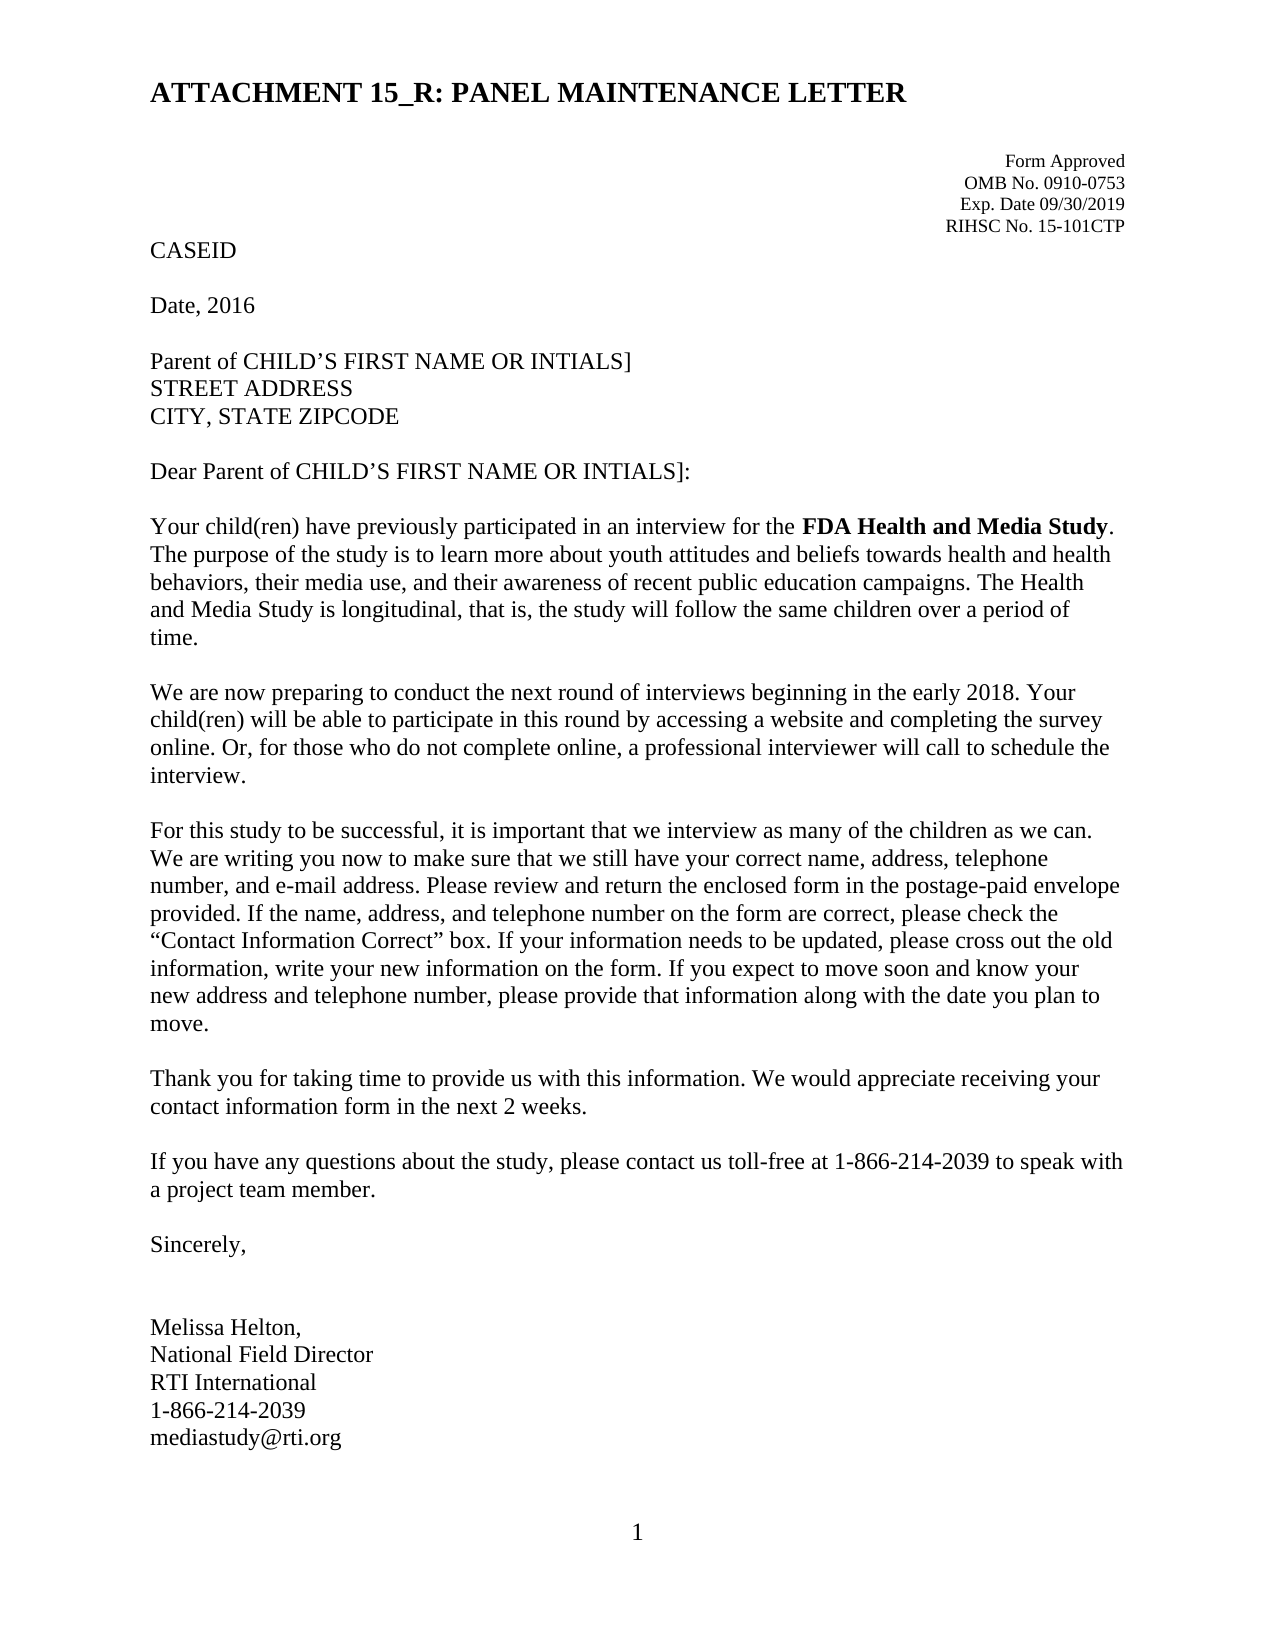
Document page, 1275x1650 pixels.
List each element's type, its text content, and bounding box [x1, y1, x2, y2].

text 1-866-214-2039 [150, 1396, 1125, 1423]
text If you have any questions about the study, please contact us toll-free at 1-866-214-2039 to speak with a project team member. [150, 1147, 1125, 1202]
text National Field Director [150, 1340, 1125, 1368]
text Date, 2016 [150, 291, 1125, 319]
text RTI International [150, 1368, 1125, 1396]
text Exp. Date 09/30/2019 [150, 193, 1125, 215]
text CITY, STATE ZIPCODE [150, 402, 1125, 429]
text We are now preparing to conduct the next round of interviews beginning in the early 2018. Your child(ren) will be able to participate in this round by accessing a website and completing the survey online. Or, for those who do not complete online, a professional interviewer will call to schedule the interview. [150, 678, 1125, 788]
text Parent of CHILD’S FIRST NAME OR INTIALS] [150, 347, 1125, 374]
text Dear Parent of CHILD’S FIRST NAME OR INTIALS]: [150, 457, 1125, 485]
text Your child(ren) have previously participated in an interview for the FDA Health and Media Study. The purpose of the study is to learn more about youth attitudes and beliefs towards health and health behaviors, their media use, and their awareness of recent public education campaigns. The Health and Media Study is longitudinal, that is, the study will follow the same children over a period of time. [150, 512, 1125, 650]
text Thank you for taking time to provide us with this information. We would appreciate receiving your contact information form in the next 2 weeks. [150, 1064, 1125, 1119]
text OMB No. 0910-0753 [150, 172, 1125, 193]
text mediastudy@rti.org [150, 1423, 1125, 1451]
text RIHSC No. 15-101CTP [150, 215, 1125, 236]
text Form Approved [150, 150, 1125, 172]
text STREET ADDRESS [150, 374, 1125, 402]
text Sincerely, [150, 1230, 1125, 1258]
text Melissa Helton, [150, 1313, 1125, 1340]
text CASEID [150, 236, 1125, 264]
text For this study to be successful, it is important that we interview as many of the children as we can. We are writing you now to make sure that we still have your correct name, address, telephone number, and e-mail address. Please review and return the enclosed form in the postage-paid envelope provided. If the name, address, and telephone number on the form are correct, please check the “Contact Information Correct” box. If your information needs to be updated, please cross out the old information, write your new information on the form. If you expect to move soon and know your new address and telephone number, please provide that information along with the date you plan to move. [150, 816, 1125, 1037]
